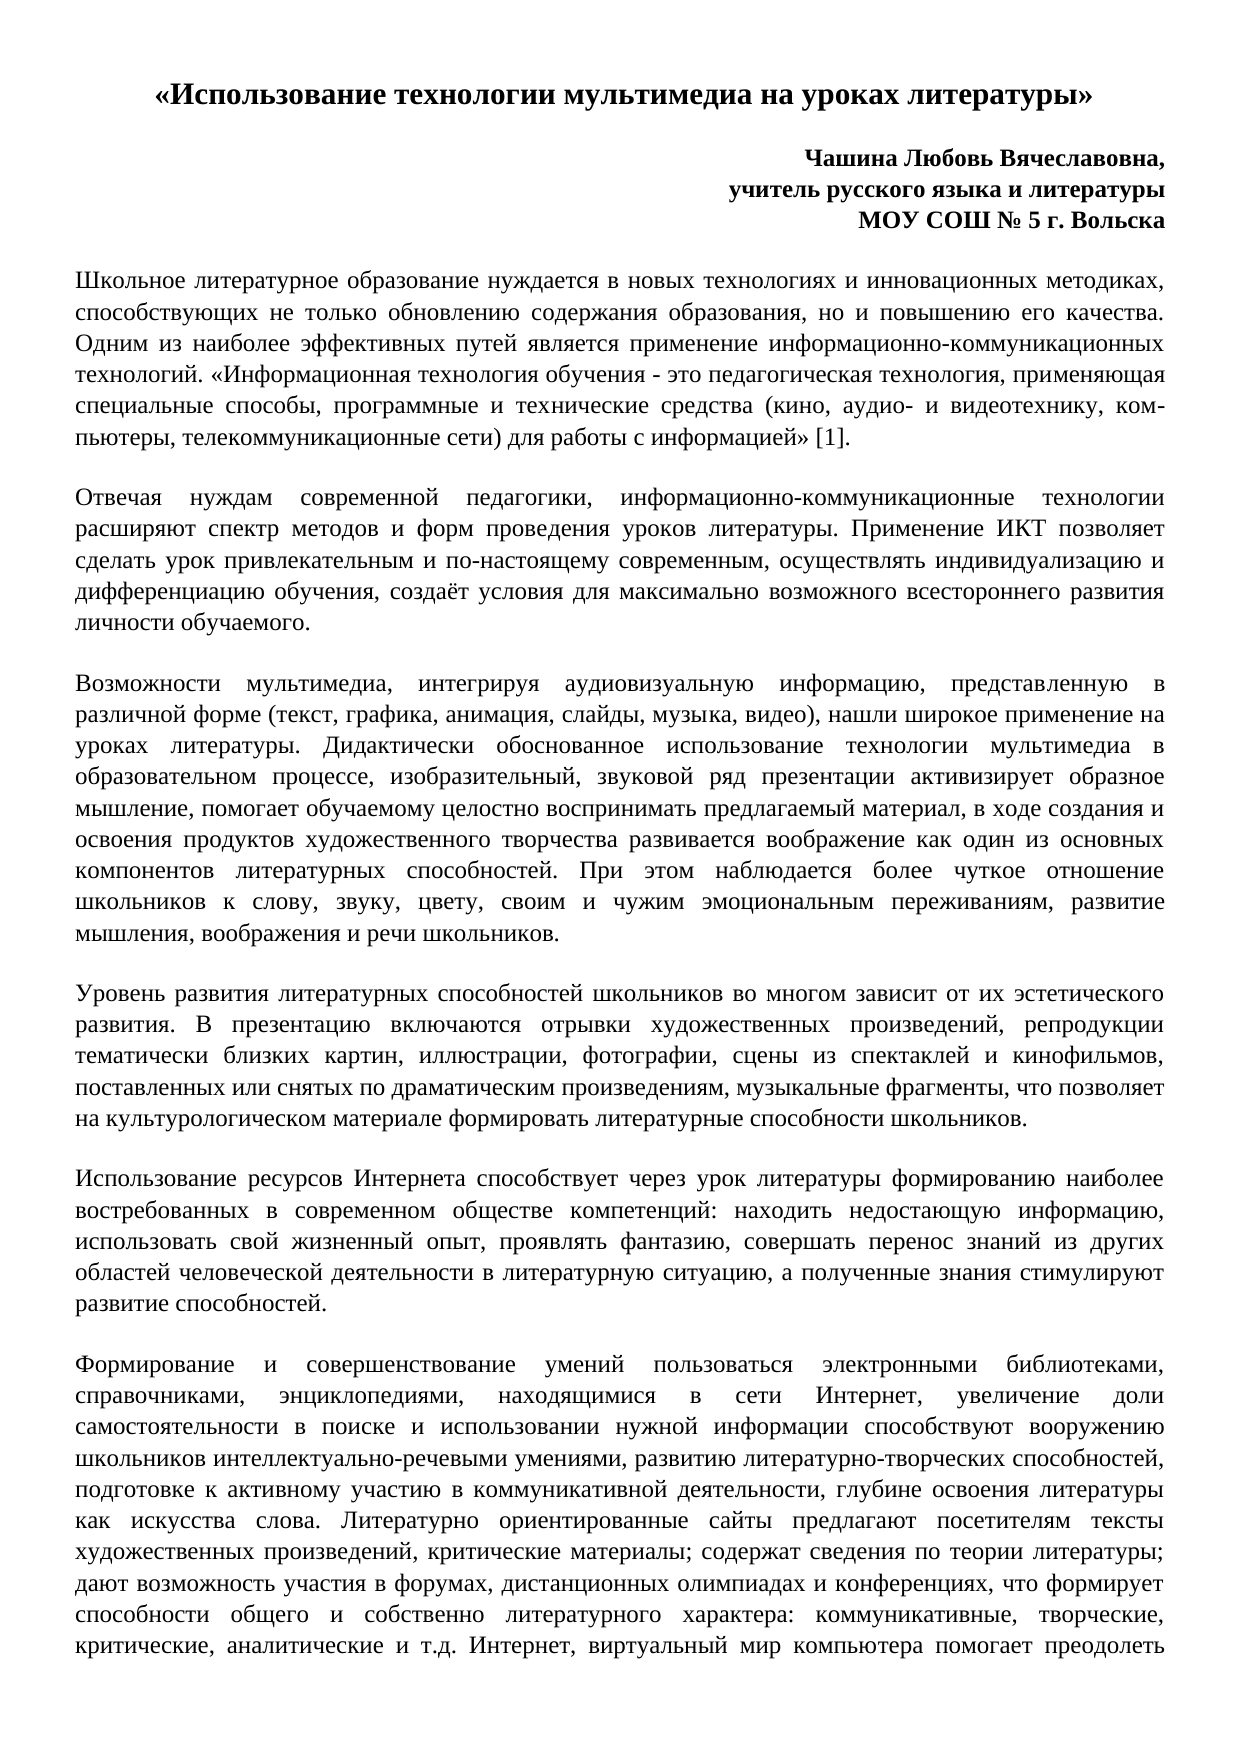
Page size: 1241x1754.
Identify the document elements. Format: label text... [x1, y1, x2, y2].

text «Использование технологии мультимедиа на уроках литературы» [75, 75, 1165, 111]
text учитель русского языка и литературы [75, 171, 1165, 203]
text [75, 1346, 1165, 1659]
text Отвечая нуждам современной педагогики, информационно-коммуникационные технологии расширяют спектр методов и форм проведения уроков литературы. Применение ИКТ позволяет сделать урок привлекательным и по-настоящему современным, осуществлять индивидуализацию и дифференциацию обучения, создаёт условия для максимально возможного всестороннего развития личности обучаемого. [75, 480, 1165, 636]
text Возможности мультимедиа, интегрируя аудиовизуальную информацию, представленную в различной форме (текст, графика, анимация, слайды, музыка, видео), нашли широкое применение на уроках литературы. Дидактически обоснованное использование технологии мультимедиа в образовательном процессе, изобразительный, звуковой ряд презентации активизирует образное мышление, помогает обучаемому целостно воспринимать предлагаемый материал, в ходе создания и освоения продуктов художественного творчества развивается воображение как один из основных компонентов литературных способностей. При этом наблюдается более чуткое отношение школьников к слову, звуку, цвету, своим и чужим эмоциональным переживаниям, развитие мышления, воображения и речи школьников. [75, 665, 1165, 946]
text МОУ СОШ № 5 г. Вольска [75, 203, 1165, 234]
text Использование ресурсов Интернета способствует через урок литературы формированию наиболее востребованных в современном обществе компетенций: находить недостающую информацию, использовать свой жизненный опыт, проявлять фантазию, совершать перенос знаний из других областей человеческой деятельности в литературную ситуацию, а полученные знания стимулируют развитие способностей. [75, 1161, 1165, 1317]
text Школьное литературное образование нуждается в новых технологиях и инновационных методиках, способствующих не только обновлению содержания образования, но и повышению его качества. Одним из наиболее эффективных путей является применение информационно-коммуникационных технологий. «Информационная технология обучения - это педагогическая технология, применяющая специальные способы, программные и технические средства (кино, аудио- и видеотехнику, компьютеры, телекоммуникационные сети) для работы с информацией» [1]. [75, 263, 1165, 451]
text Уровень развития литературных способностей школьников во многом зависит от их эстетического развития. В презентацию включаются отрывки художественных произведений, репродукции тематически близких картин, иллюстрации, фотографии, сцены из спектаклей и кинофильмов, поставленных или снятых по драматическим произведениям, музыкальные фрагменты, что позволяет на культурологическом материале формировать литературные способности школьников. [75, 976, 1165, 1132]
text Чашина Любовь Вячеславовна, [75, 140, 1165, 171]
